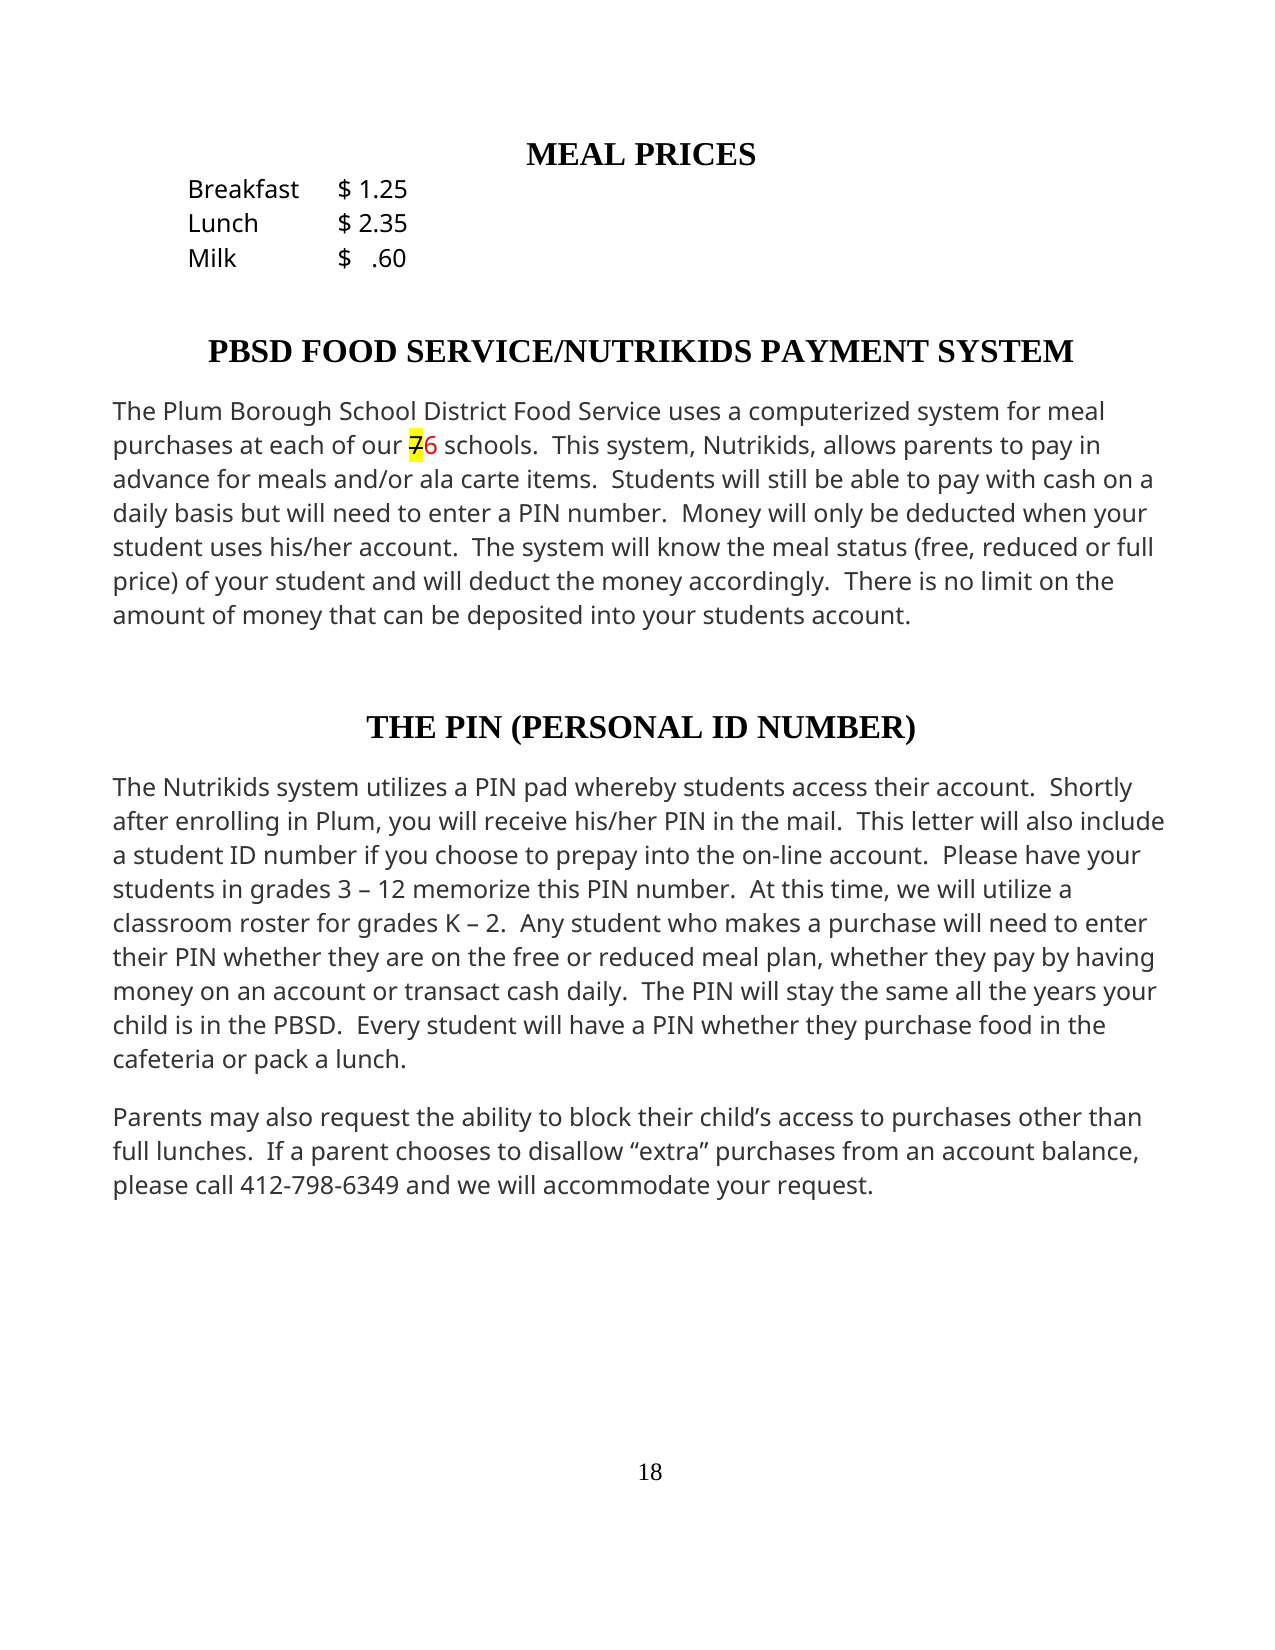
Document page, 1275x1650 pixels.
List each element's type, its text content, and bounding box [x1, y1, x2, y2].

text The Nutrikids system utilizes a PIN pad whereby students access their account. Shortly after enrolling in Plum, you will receive his/her PIN in the mail. This letter will also include a student ID number if you choose to prepay into the on-line account. Please have your students in grades 3 – 12 memorize this PIN number. At this time, we will utilize a classroom roster for grades K – 2. Any student who makes a purchase will need to enter their PIN whether they are on the free or reduced meal plan, whether they pay by having money on an account or transact cash daily. The PIN will stay the same all the years your child is in the PBSD. Every student will have a PIN whether they purchase food in the cafeteria or pack a lunch. [112, 769, 1170, 1076]
subtitle THE PIN (PERSONAL ID NUMBER) [112, 708, 1170, 746]
text Milk $ .60 [112, 240, 1170, 274]
subtitle PBSD FOOD SERVICE/NUTRIKIDS PAYMENT SYSTEM [112, 332, 1170, 370]
text Breakfast $ 1.25 [112, 172, 1170, 206]
subtitle MEAL PRICES [112, 134, 1170, 172]
text Parents may also request the ability to block their child’s access to purchases other than full lunches. If a parent chooses to disallow “extra” purchases from an account balance, please call 412-798-6349 and we will accommodate your request. [112, 1099, 1170, 1202]
text Lunch $ 2.35 [112, 206, 1170, 240]
text The Plum Borough School District Food Service uses a computerized system for meal purchases at each of our 76 schools. This system, Nutrikids, allows parents to pay in advance for meals and/or ala carte items. Students will still be able to pay with cash on a daily basis but will need to enter a PIN number. Money will only be deducted when your student uses his/her account. The system will know the meal status (free, reduced or full price) of your student and will deduct the money accordingly. There is no limit on the amount of money that can be deposited into your students account. [112, 393, 1170, 632]
